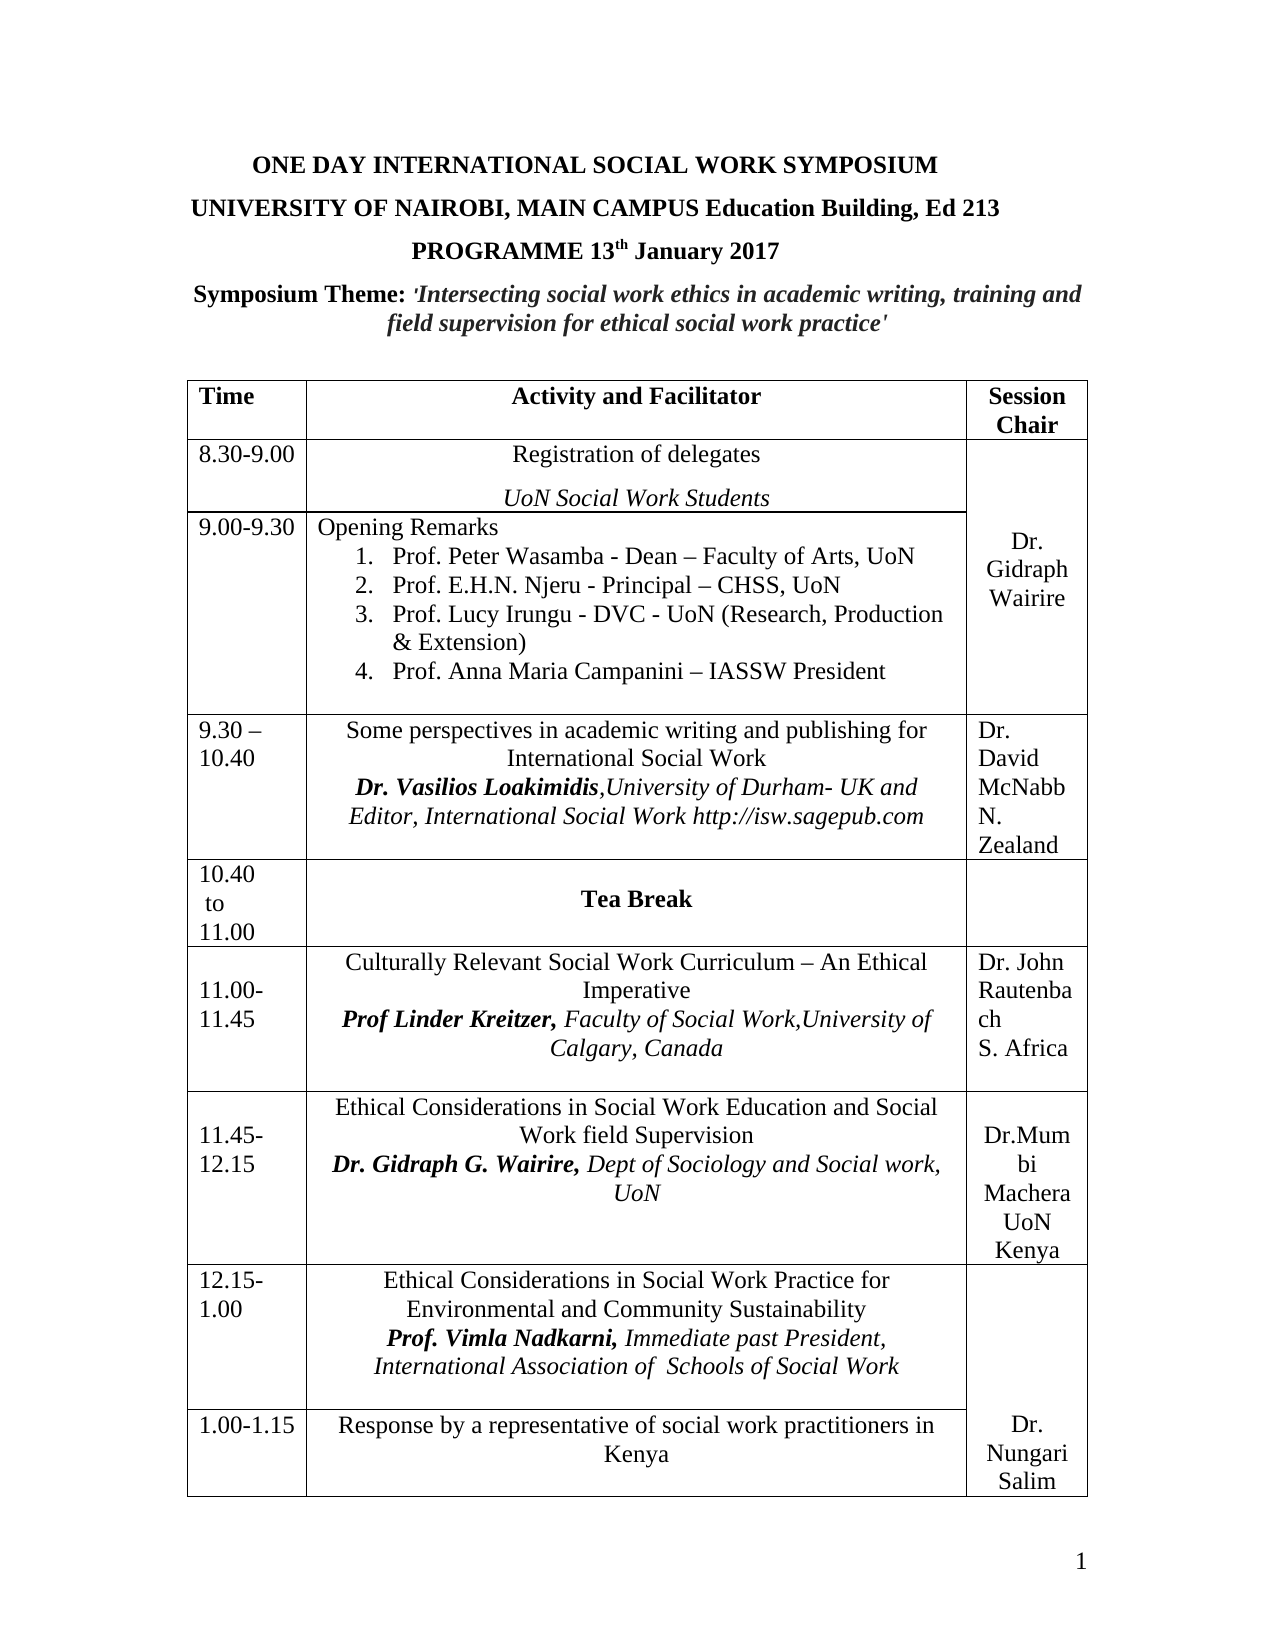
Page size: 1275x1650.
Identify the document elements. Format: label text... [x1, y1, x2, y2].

table_cell Opening Remarks Prof. Peter Wasamba - Dean – Faculty of Arts, UoN Prof. E.H.N. Njeru - Principal – CHSS, UoN Prof. Lucy Irungu - DVC - UoN (Research, Production & Extension) Prof. Anna Maria Campanini – IASSW President [307, 513, 966, 714]
table_cell 10.40 to 11.00 [188, 860, 306, 946]
table_header Time [188, 381, 306, 438]
table_cell Tea Break [307, 860, 966, 946]
text Symposium Theme: 'Intersecting social work ethics in academic writing, training and field supervision for ethical social work practice' [187, 279, 1087, 337]
table_cell Ethical Considerations in Social Work Practice for Environmental and Community Sustainability Prof. Vimla Nadkarni, Immediate past President, International Association of Schools of Social Work [307, 1265, 966, 1409]
table_cell 1.00-1.15 [188, 1410, 306, 1496]
table_cell 8.30-9.00 [188, 440, 306, 511]
text PROGRAMME 13th January 2017 [103, 236, 1087, 265]
table_cell Dr. Nungari Salim UoN Kenya [967, 1265, 1087, 1496]
table_cell Dr. Gidraph Wairire [967, 440, 1087, 714]
table_cell Dr. David McNabb N. Zealand [967, 715, 1087, 858]
table_header Session Chair [967, 381, 1087, 438]
table_cell Culturally Relevant Social Work Curriculum – An Ethical Imperative Prof Linder Kreitzer, Faculty of Social Work,University of Calgary, Canada [307, 947, 966, 1091]
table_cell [307, 1410, 966, 1496]
table_cell 12.15-1.00 [188, 1265, 306, 1409]
table_cell 11.00-11.45 [188, 947, 306, 1091]
text ONE DAY INTERNATIONAL SOCIAL WORK SYMPOSIUM [103, 150, 1087, 179]
table_cell 9.00-9.30 [188, 513, 306, 714]
table_cell Registration of delegates UoN Social Work Students [307, 440, 966, 511]
table_cell Dr. John Rautenbach S. Africa [967, 947, 1087, 1091]
table_header Activity and Facilitator [307, 381, 966, 438]
text UNIVERSITY OF NAIROBI, MAIN CAMPUS Education Building, Ed 213 [103, 193, 1087, 222]
table_cell [967, 860, 1087, 946]
table_cell Some perspectives in academic writing and publishing for International Social Work Dr. Vasilios Loakimidis,University of Durham- UK and Editor, International Social Work http://isw.sagepub.com [307, 715, 966, 858]
table_cell 9.30 –10.40 [188, 715, 306, 858]
table_cell Ethical Considerations in Social Work Education and Social Work field Supervision Dr. Gidraph G. Wairire, Dept of Sociology and Social work, UoN [307, 1092, 966, 1264]
table_cell Dr.Mumbi Machera UoN Kenya [967, 1092, 1087, 1264]
table_cell 11.45-12.15 [188, 1092, 306, 1264]
